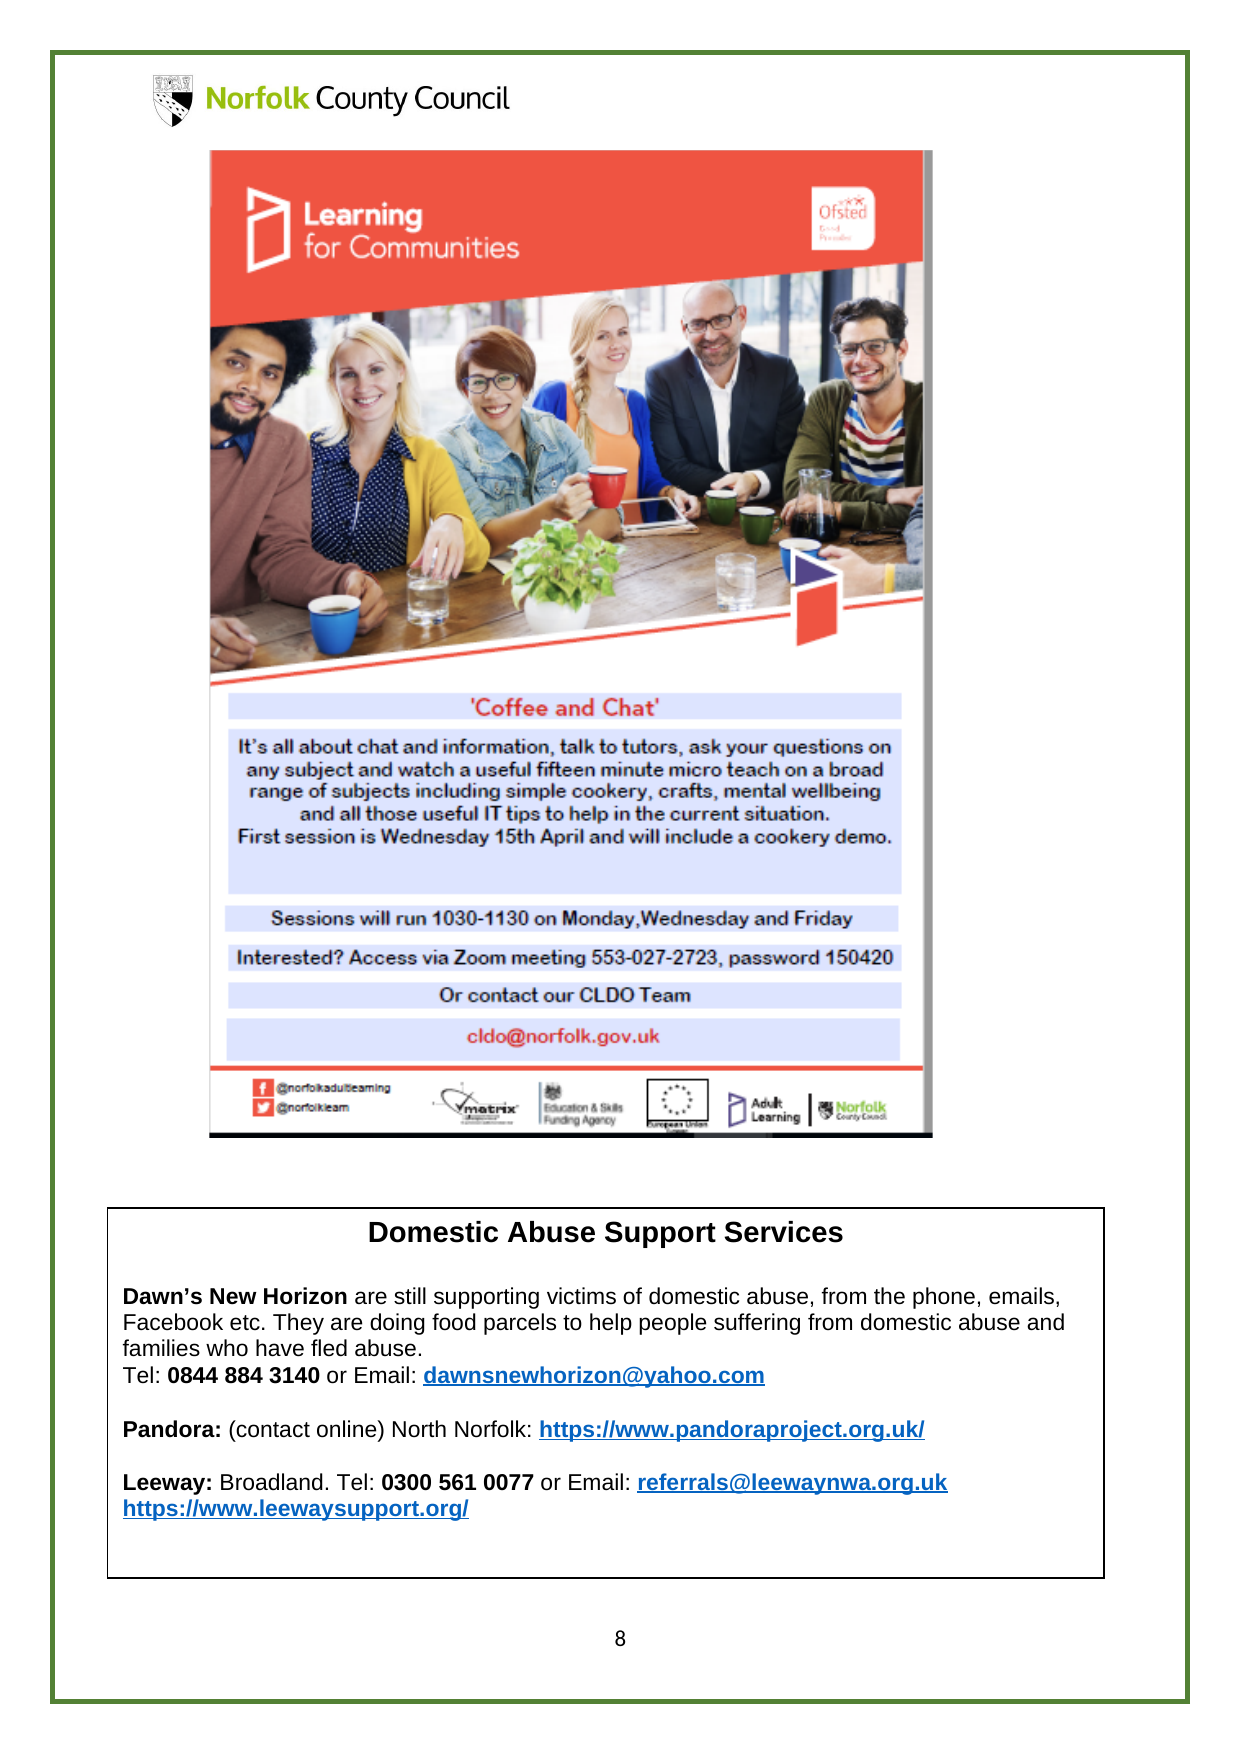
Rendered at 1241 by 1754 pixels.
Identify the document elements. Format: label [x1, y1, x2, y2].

picture [150, 73, 512, 128]
picture [209, 150, 933, 1138]
